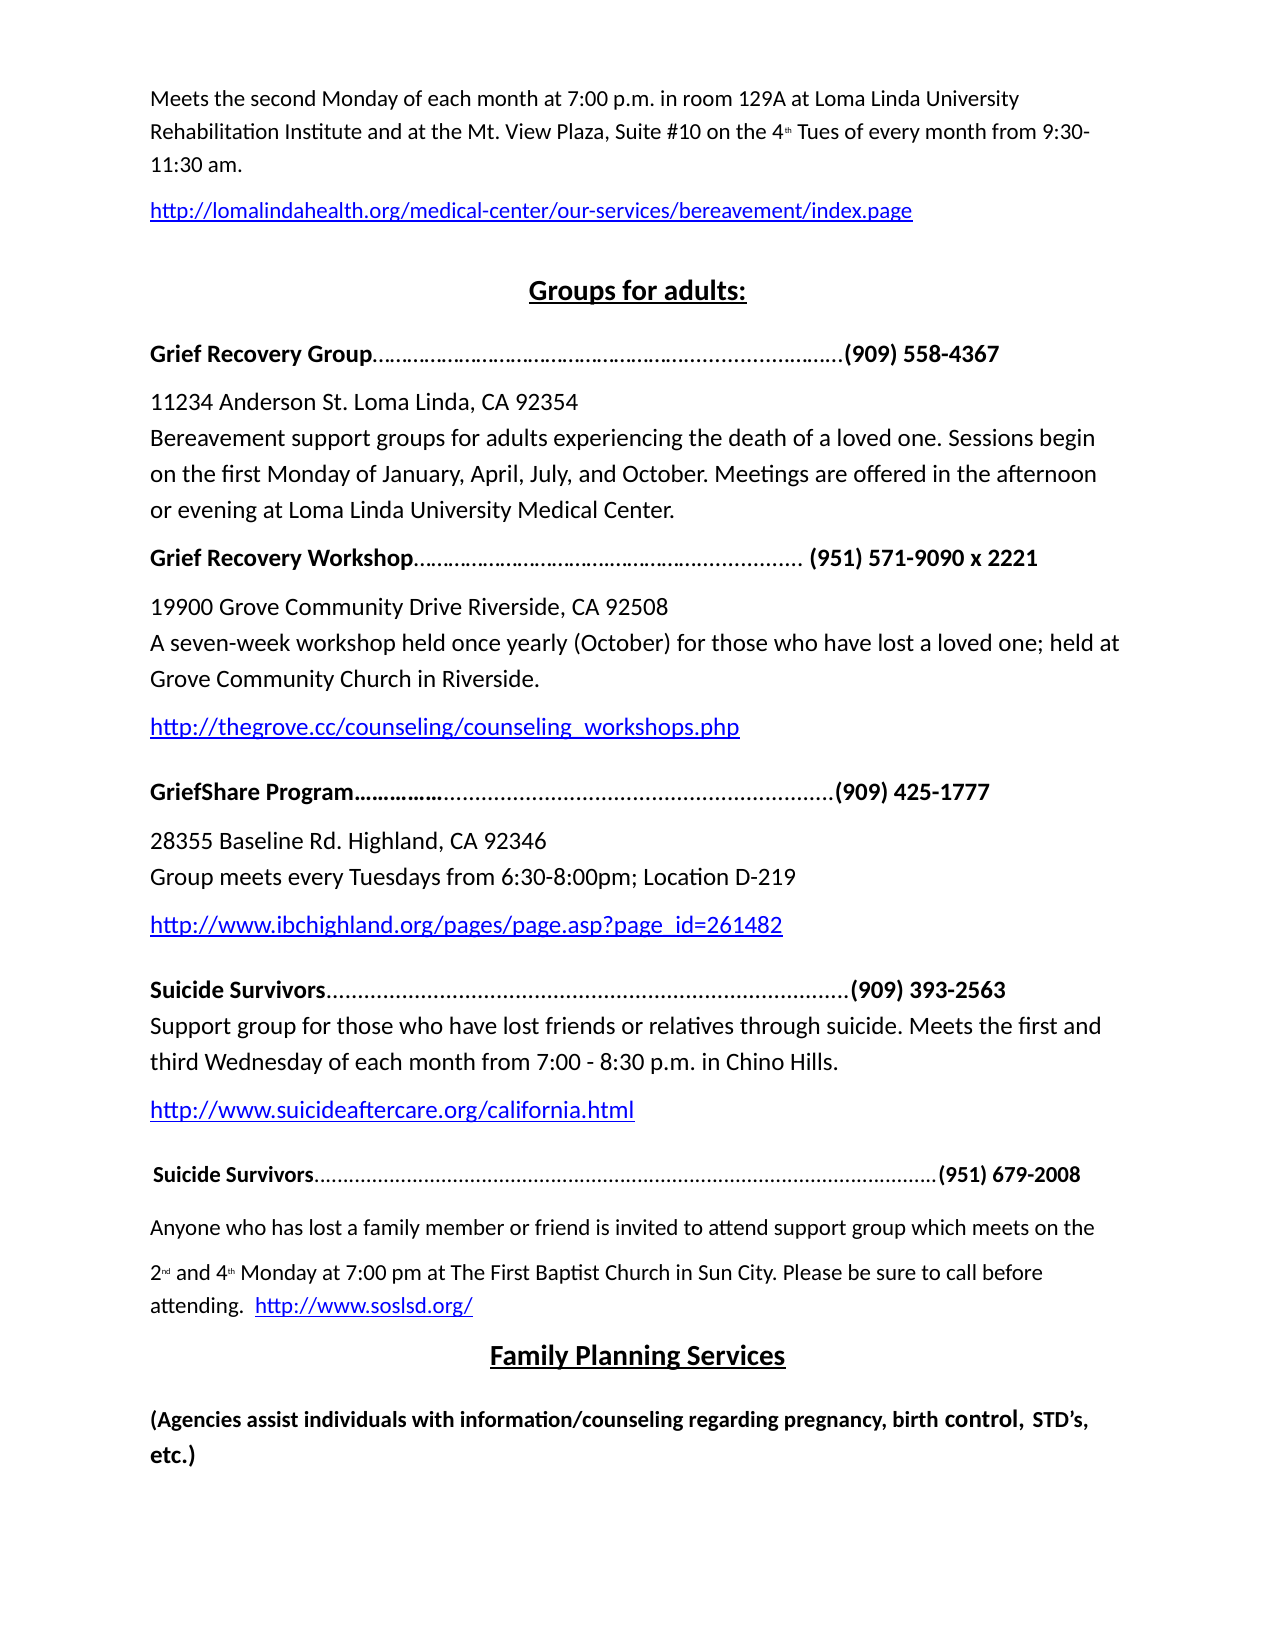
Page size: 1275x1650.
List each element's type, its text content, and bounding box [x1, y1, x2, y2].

text (Agencies assist individuals with information/counseling regarding pregnancy, birth control, STD’s, etc.) [150, 1403, 1125, 1469]
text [150, 84, 1125, 178]
text 19900 Grove Community Drive Riverside, CA 92508 A seven-week workshop held once yearly (October) for those who have lost a loved one; held at Grove Community Church in Riverside. [150, 591, 1125, 693]
text 2nd and 4th Monday at 7:00 pm at The First Baptist Church in Sun City. Please be sure to call before attending. http://www.soslsd.org/ [150, 1258, 1125, 1319]
text http://www.suicideaftercare.org/california.html [150, 1095, 1125, 1125]
text Suicide Survivors............................................................................................................(951) 679-2008 [150, 1160, 1125, 1188]
text http://www.ibchighland.org/pages/page.asp?page_id=261482 [150, 909, 1125, 940]
text Grief Recovery Group……………………………………………….................……...(909) 558-4367 [150, 338, 1125, 368]
text Family Planning Services [150, 1337, 1125, 1372]
text Suicide Survivors...................................................................................(909) 393-2563 Support group for those who have lost friends or relatives through suicide. Meets the first and third Wednesday of each month from 7:00 - 8:30 p.m. in Chino Hills. [150, 974, 1125, 1077]
text GriefShare Program……………..............................................................(909) 425-1777 [150, 776, 1125, 807]
text Anyone who has lost a family member or friend is invited to attend support group which meets on the [150, 1213, 1125, 1241]
text http://thegrove.cc/counseling/counseling_workshops.php [150, 711, 1125, 742]
text 11234 Anderson St. Loma Linda, CA 92354 Bereavement support groups for adults experiencing the death of a loved one. Sessions begin on the first Monday of January, April, July, and October. Meetings are offered in the afternoon or evening at Loma Linda University Medical Center. [150, 386, 1125, 525]
text 28355 Baseline Rd. Highland, CA 92346 Group meets every Tuesdays from 6:30-8:00pm; Location D-219 [150, 825, 1125, 891]
text Grief Recovery Workshop…………………………….……………................. (951) 571-9090 x 2221 [150, 543, 1125, 573]
text Groups for adults: [150, 272, 1125, 308]
text http://lomalindahealth.org/medical-center/our-services/bereavement/index.page [150, 196, 1125, 224]
